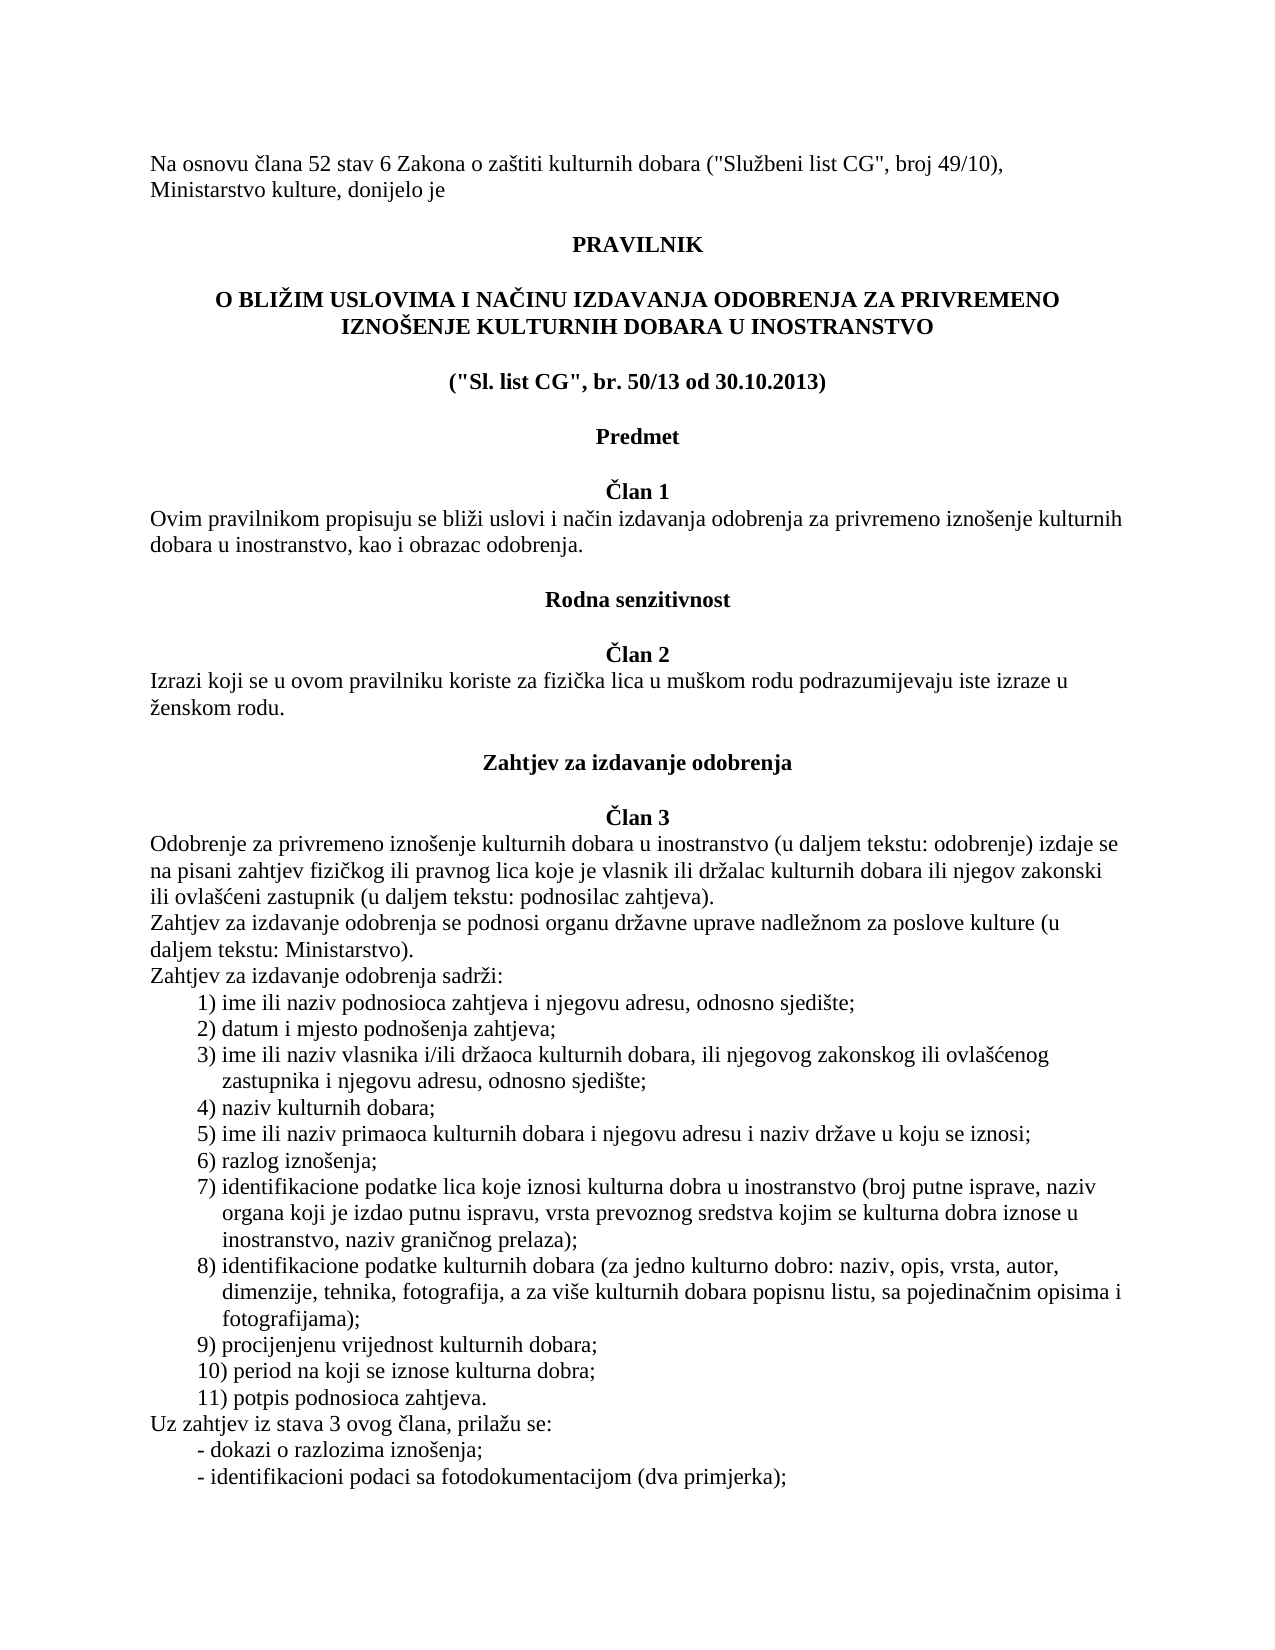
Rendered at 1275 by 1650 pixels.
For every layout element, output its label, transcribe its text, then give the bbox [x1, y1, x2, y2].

text 7) identifikacione podatke lica koje iznosi kulturna dobra u inostranstvo (broj putne isprave, naziv organa koji je izdao putnu ispravu, vrsta prevoznog sredstva kojim se kulturna dobra iznose u inostranstvo, naziv graničnog prelaza); [197, 1173, 1125, 1252]
text 5) ime ili naziv primaoca kulturnih dobara i njegovu adresu i naziv države u koju se iznosi; [197, 1120, 1125, 1147]
text ("Sl. list CG", br. 50/13 od 30.10.2013) [150, 368, 1125, 394]
text Član 2 [150, 641, 1125, 667]
text - dokazi o razlozima iznošenja; [197, 1437, 1125, 1463]
text Zahtjev za izdavanje odobrenja sadrži: [150, 962, 1125, 988]
text 4) naziv kulturnih dobara; [197, 1094, 1125, 1120]
text 9) procijenjenu vrijednost kulturnih dobara; [197, 1331, 1125, 1357]
text 6) razlog iznošenja; [197, 1147, 1125, 1173]
text O BLIŽIM USLOVIMA I NAČINU IZDAVANJA ODOBRENJA ZA PRIVREMENO IZNOŠENJE KULTURNIH DOBARA U INOSTRANSTVO [150, 287, 1125, 339]
text Na osnovu člana 52 stav 6 Zakona o zaštiti kulturnih dobara ("Službeni list CG", broj 49/10), Ministarstvo kulture, donijelo je [150, 150, 1125, 203]
text Zahtjev za izdavanje odobrenja [150, 749, 1125, 775]
text - identifikacioni podaci sa fotodokumentacijom (dva primjerka); [197, 1463, 1125, 1489]
text 3) ime ili naziv vlasnika i/ili držaoca kulturnih dobara, ili njegovog zakonskog ili ovlašćenog zastupnika i njegovu adresu, odnosno sjedište; [197, 1041, 1125, 1094]
text Ovim pravilnikom propisuju se bliži uslovi i način izdavanja odobrenja za privremeno iznošenje kulturnih dobara u inostranstvo, kao i obrazac odobrenja. [150, 504, 1125, 557]
text 8) identifikacione podatke kulturnih dobara (za jedno kulturno dobro: naziv, opis, vrsta, autor, dimenzije, tehnika, fotografija, a za više kulturnih dobara popisnu listu, sa pojedinačnim opisima i fotografijama); [197, 1252, 1125, 1331]
text 10) period na koji se iznose kulturna dobra; [197, 1357, 1125, 1384]
text Odobrenje za privremeno iznošenje kulturnih dobara u inostranstvo (u daljem tekstu: odobrenje) izdaje se na pisani zahtjev fizičkog ili pravnog lica koje je vlasnik ili držalac kulturnih dobara ili njegov zakonski ili ovlašćeni zastupnik (u daljem tekstu: podnosilac zahtjeva). [150, 830, 1125, 909]
text Zahtjev za izdavanje odobrenja se podnosi organu državne uprave nadležnom za poslove kulture (u daljem tekstu: Ministarstvo). [150, 909, 1125, 962]
text PRAVILNIK [150, 231, 1125, 258]
text Član 1 [150, 478, 1125, 504]
text 2) datum i mjesto podnošenja zahtjeva; [197, 1015, 1125, 1041]
text 11) potpis podnosioca zahtjeva. [197, 1384, 1125, 1410]
text 1) ime ili naziv podnosioca zahtjeva i njegovu adresu, odnosno sjedište; [197, 988, 1125, 1015]
text Član 3 [150, 804, 1125, 830]
text Izrazi koji se u ovom pravilniku koriste za fizička lica u muškom rodu podrazumijevaju iste izraze u ženskom rodu. [150, 667, 1125, 720]
text Uz zahtjev iz stava 3 ovog člana, prilažu se: [150, 1410, 1125, 1437]
text Predmet [150, 423, 1125, 449]
text Rodna senzitivnost [150, 586, 1125, 612]
